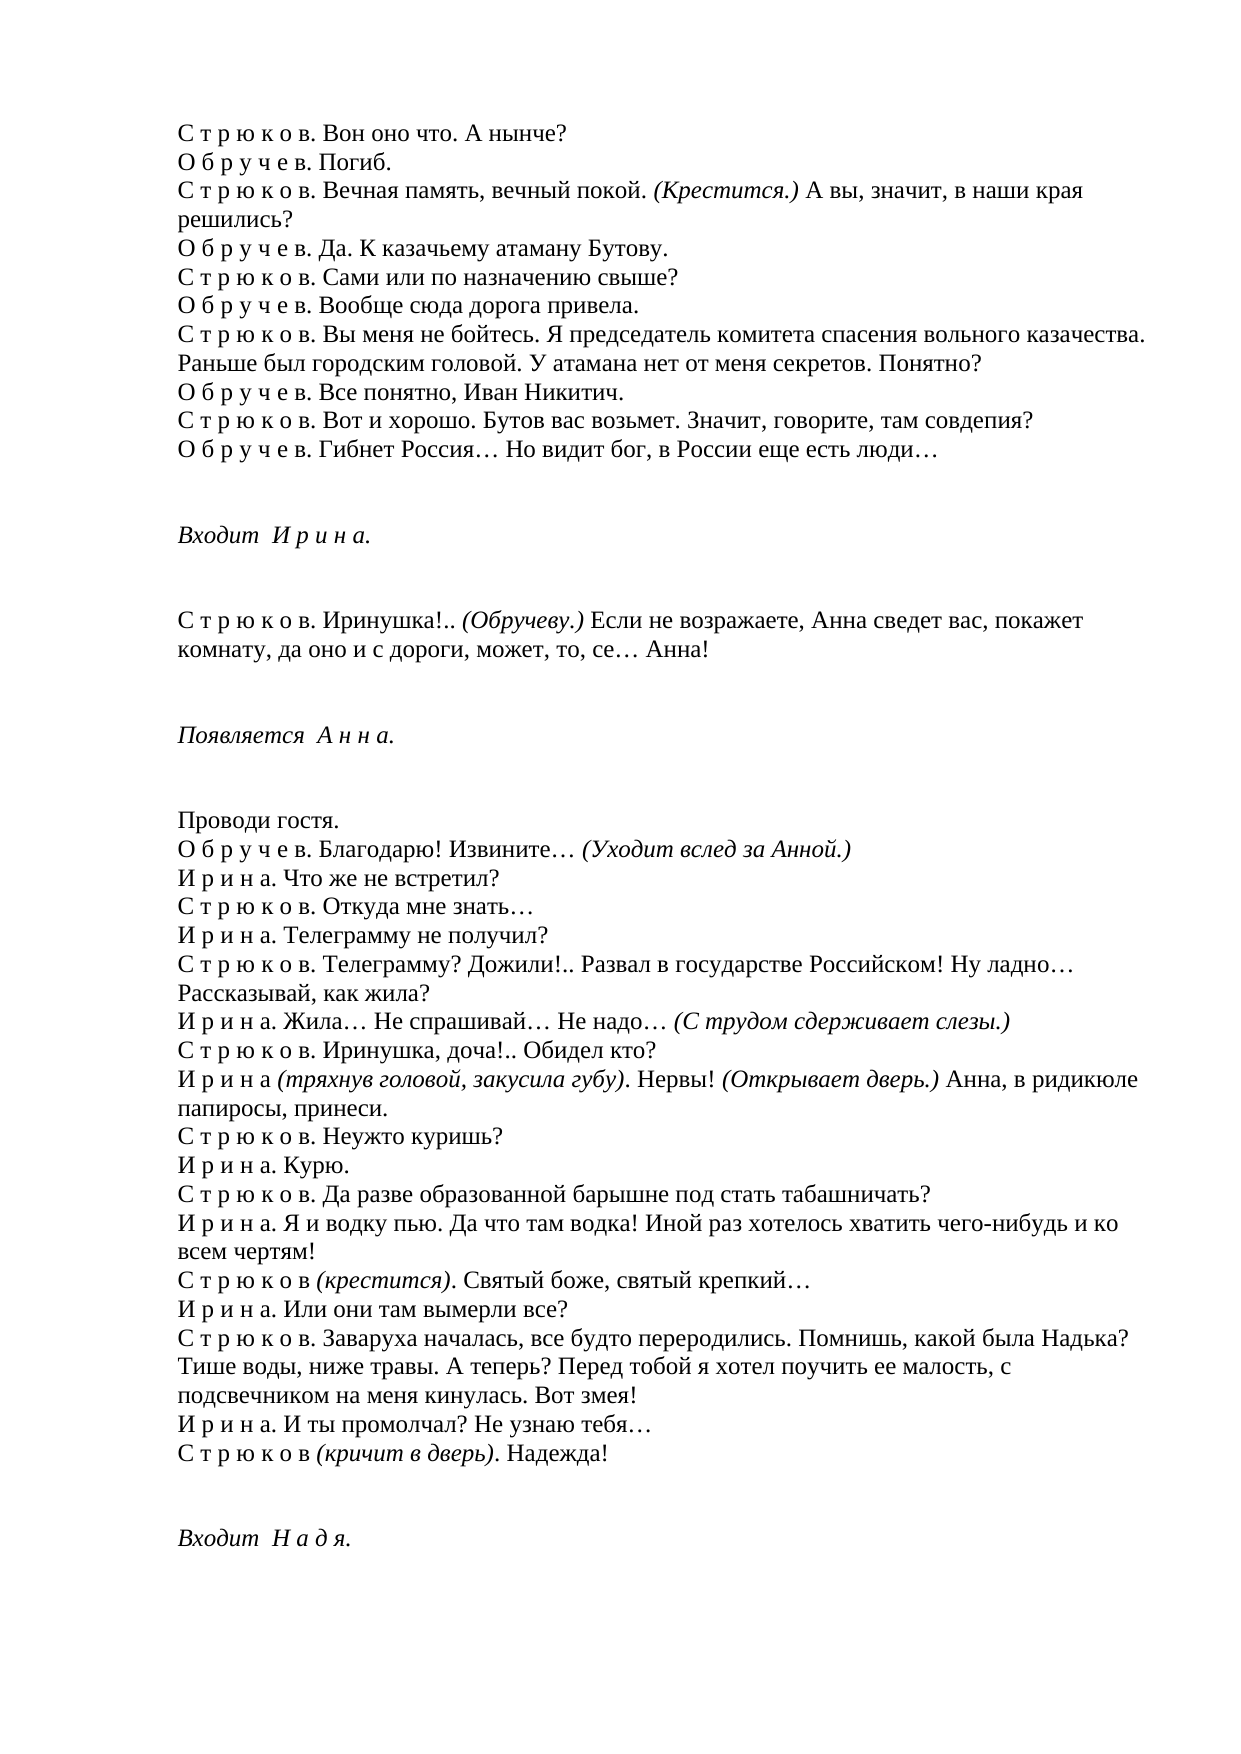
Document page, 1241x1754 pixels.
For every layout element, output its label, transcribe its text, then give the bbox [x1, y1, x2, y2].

text С т р ю к о в (кричит в дверь). Надежда! [177, 1438, 1152, 1466]
text С т р ю к о в. Да разве образованной барышне под стать табашничать? [177, 1179, 1152, 1208]
text Входит Н а д я. [177, 1523, 1152, 1552]
text Проводи гостя. [177, 805, 1152, 834]
text С т р ю к о в. Иринушка!.. (Обручеву.) Если не возражаете, Анна сведет вас, покажет комнату, да оно и с дороги, может, то, се… Анна! [177, 605, 1152, 663]
text С т р ю к о в. Вечная память, вечный покой. (Крестится.) А вы, значит, в наши края решились? [177, 176, 1152, 233]
text И р и н а. И ты промолчал? Не узнаю тебя… [177, 1409, 1152, 1438]
text С т р ю к о в. Вы меня не бойтесь. Я председатель комитета спасения вольного казачества. Раньше был городским головой. У атамана нет от меня секретов. Понятно? [177, 319, 1152, 377]
text О б р у ч е в. Благодарю! Извините… (Уходит вслед за Анной.) [177, 834, 1152, 863]
text О б р у ч е в. Все понятно, Иван Никитич. [177, 377, 1152, 406]
text Появляется А н н а. [177, 720, 1152, 748]
text С т р ю к о в. Сами или по назначению свыше? [177, 262, 1152, 291]
text С т р ю к о в. Вот и хорошо. Бутов вас возьмет. Значит, говорите, там совдепия? [177, 406, 1152, 434]
text И р и н а. Что же не встретил? [177, 863, 1152, 891]
text Входит И р и н а. [177, 520, 1152, 549]
text О б р у ч е в. Гибнет Россия… Но видит бог, в России еще есть люди… [177, 434, 1152, 463]
text С т р ю к о в. Телеграмму? Дожили!.. Развал в государстве Российском! Ну ладно… Рассказывай, как жила? [177, 949, 1152, 1006]
text И р и н а. Курю. [177, 1150, 1152, 1179]
text С т р ю к о в. Иринушка, доча!.. Обидел кто? [177, 1035, 1152, 1064]
text И р и н а. Жила… Не спрашивай… Не надо… (С трудом сдерживает слезы.) [177, 1006, 1152, 1035]
text С т р ю к о в (крестится). Святый боже, святый крепкий… [177, 1265, 1152, 1294]
text С т р ю к о в. Вон оно что. А нынче? [177, 118, 1152, 147]
text И р и н а. Или они там вымерли все? [177, 1294, 1152, 1323]
text И р и н а (тряхнув головой, закусила губу). Нервы! (Открывает дверь.) Анна, в ридикюле папиросы, принеси. [177, 1064, 1152, 1121]
text О б р у ч е в. Погиб. [177, 147, 1152, 176]
text С т р ю к о в. Заваруха началась, все будто переродились. Помнишь, какой была Надька? Тише воды, ниже травы. А теперь? Перед тобой я хотел поучить ее малость, с подсвечником на меня кинулась. Вот змея! [177, 1323, 1152, 1409]
text И р и н а. Телеграмму не получил? [177, 920, 1152, 949]
text О б р у ч е в. Да. К казачьему атаману Бутову. [177, 233, 1152, 262]
text О б р у ч е в. Вообще сюда дорога привела. [177, 291, 1152, 319]
text С т р ю к о в. Неужто куришь? [177, 1121, 1152, 1150]
text И р и н а. Я и водку пью. Да что там водка! Иной раз хотелось хватить чего-нибудь и ко всем чертям! [177, 1208, 1152, 1265]
text С т р ю к о в. Откуда мне знать… [177, 891, 1152, 920]
